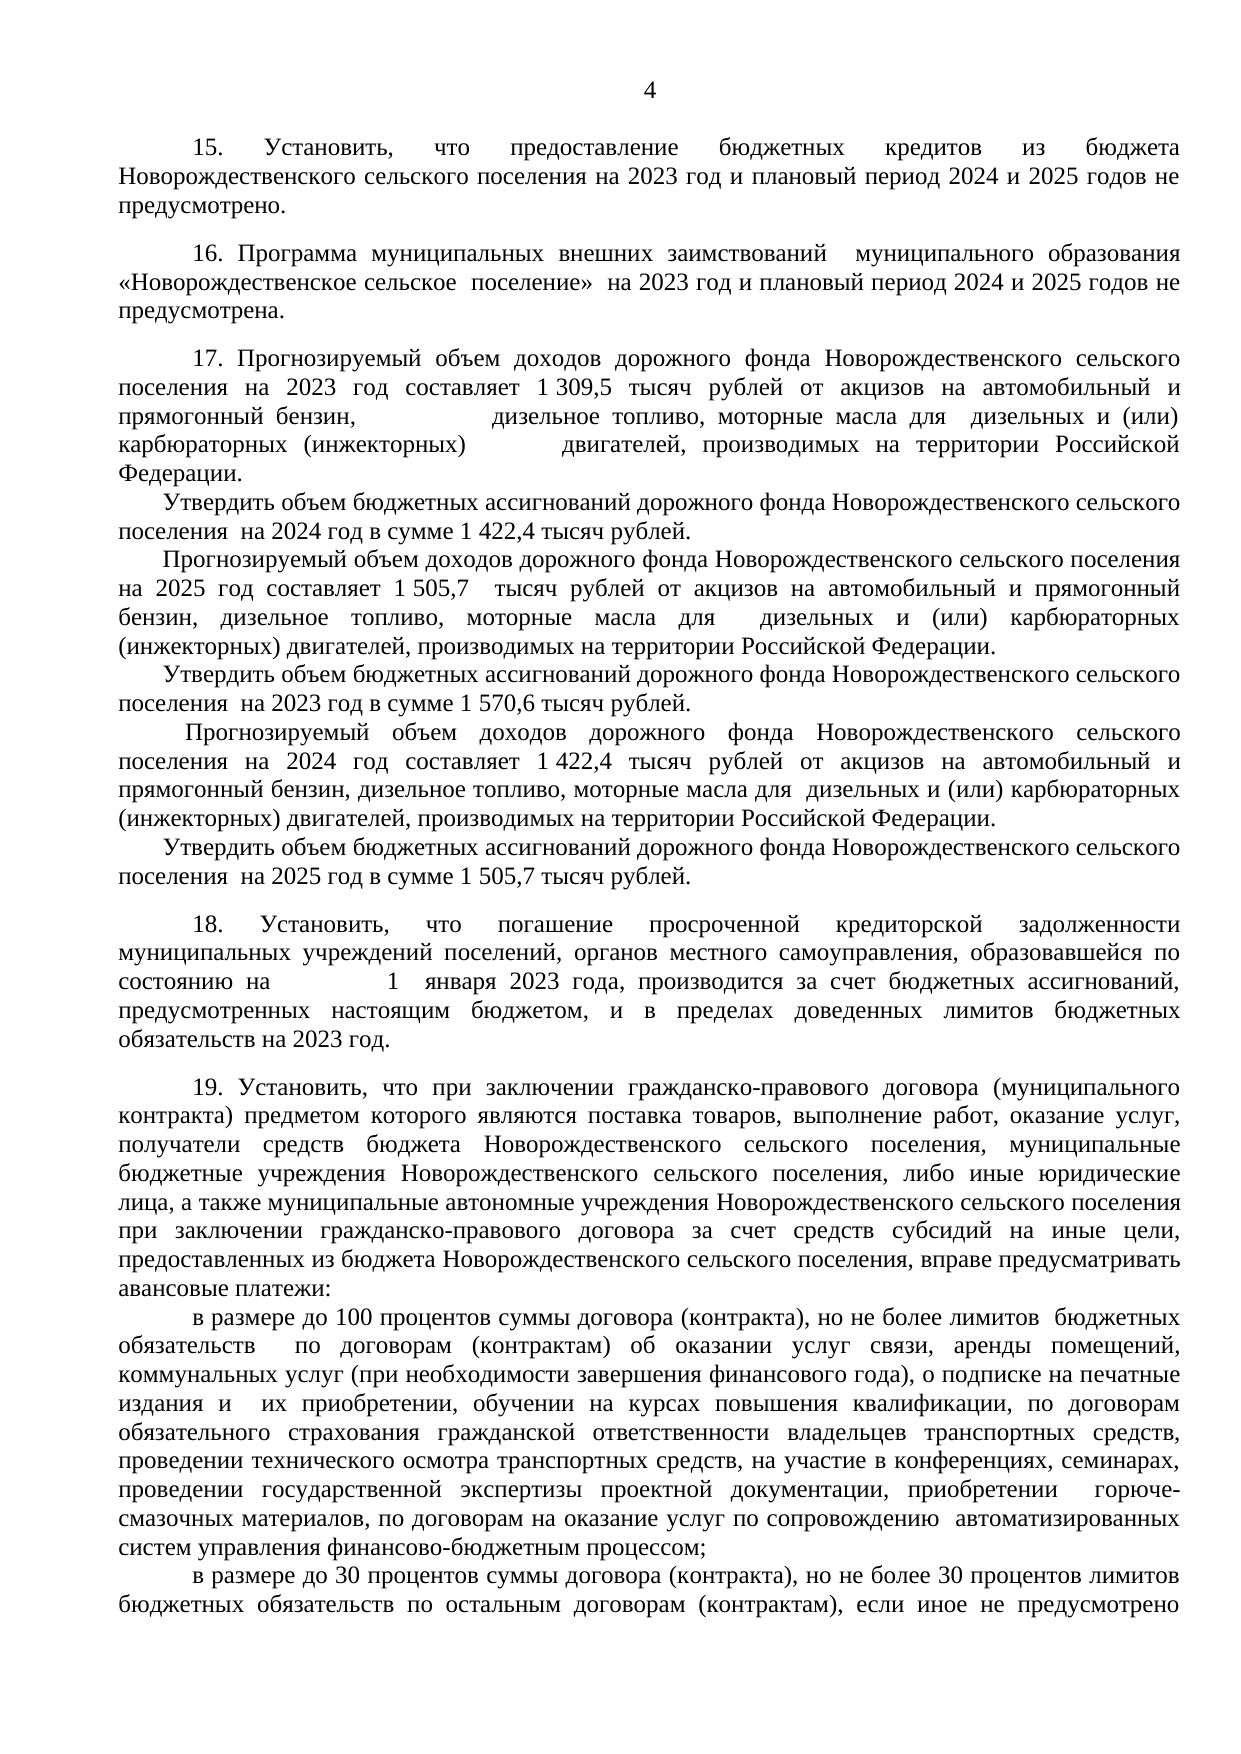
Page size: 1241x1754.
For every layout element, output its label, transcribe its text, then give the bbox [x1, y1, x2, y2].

text 19. Установить, что при заключении гражданско-правового договора (муниципального контракта) предметом которого являются поставка товаров, выполнение работ, оказание услуг, получатели средств бюджета Новорождественского сельского поселения, муниципальные бюджетные учреждения Новорождественского сельского поселения, либо иные юридические лица, а также муниципальные автономные учреждения Новорождественского сельского поселения при заключении гражданско-правового договора за счет средств субсидий на иные цели, предоставленных из бюджета Новорождественского сельского поселения, вправе предусматривать авансовые платежи: [118, 1072, 1181, 1302]
text 16. Программа муниципальных внешних заимствований муниципального образования «Новорождественское сельское поселение» на 2023 год и плановый период 2024 и 2025 годов не предусмотрена. [118, 238, 1181, 324]
text 17. Прогнозируемый объем доходов дорожного фонда Новорождественского сельского поселения на 2023 год составляет 1 309,5 тысяч рублей от акцизов на автомобильный и прямогонный бензин, дизельное топливо, моторные масла для дизельных и (или) карбюраторных (инжекторных) двигателей, производимых на территории Российской Федерации. [118, 343, 1181, 487]
text Прогнозируемый объем доходов дорожного фонда Новорождественского сельского поселения на 2024 год составляет 1 422,4 тысяч рублей от акцизов на автомобильный и прямогонный бензин, дизельное топливо, моторные масла для дизельных и (или) карбюраторных (инжекторных) двигателей, производимых на территории Российской Федерации. [118, 717, 1181, 832]
text 18. Установить, что погашение просроченной кредиторской задолженности муниципальных учреждений поселений, органов местного самоуправления, образовавшейся по состоянию на 1 января 2023 года, производится за счет бюджетных ассигнований, предусмотренных настоящим бюджетом, и в пределах доведенных лимитов бюджетных обязательств на 2023 год. [118, 909, 1181, 1052]
text Утвердить объем бюджетных ассигнований дорожного фонда Новорождественского сельского поселения на 2024 год в сумме 1 422,4 тысяч рублей. [118, 487, 1181, 544]
text Утвердить объем бюджетных ассигнований дорожного фонда Новорождественского сельского поселения на 2025 год в сумме 1 505,7 тысяч рублей. [118, 832, 1181, 889]
text Прогнозируемый объем доходов дорожного фонда Новорождественского сельского поселения на 2025 год составляет 1 505,7 тысяч рублей от акцизов на автомобильный и прямогонный бензин, дизельное топливо, моторные масла для дизельных и (или) карбюраторных (инжекторных) двигателей, производимых на территории Российской Федерации. [118, 544, 1181, 659]
text Утвердить объем бюджетных ассигнований дорожного фонда Новорождественского сельского поселения на 2023 год в сумме 1 570,6 тысяч рублей. [118, 659, 1181, 717]
text 15. Установить, что предоставление бюджетных кредитов из бюджета Новорождественского сельского поселения на 2023 год и плановый период 2024 и 2025 годов не предусмотрено. [118, 132, 1181, 219]
text в размере до 100 процентов суммы договора (контракта), но не более лимитов бюджетных обязательств по договорам (контрактам) об оказании услуг связи, аренды помещений, коммунальных услуг (при необходимости завершения финансового года), о подписке на печатные издания и их приобретении, обучении на курсах повышения квалификации, по договорам обязательного страхования гражданской ответственности владельцев транспортных средств, проведении технического осмотра транспортных средств, на участие в конференциях, семинарах, проведении государственной экспертизы проектной документации, приобретении горюче-смазочных материалов, по договорам на оказание услуг по сопровождению автоматизированных систем управления финансово-бюджетным процессом; [118, 1302, 1181, 1560]
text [118, 1560, 1181, 1618]
